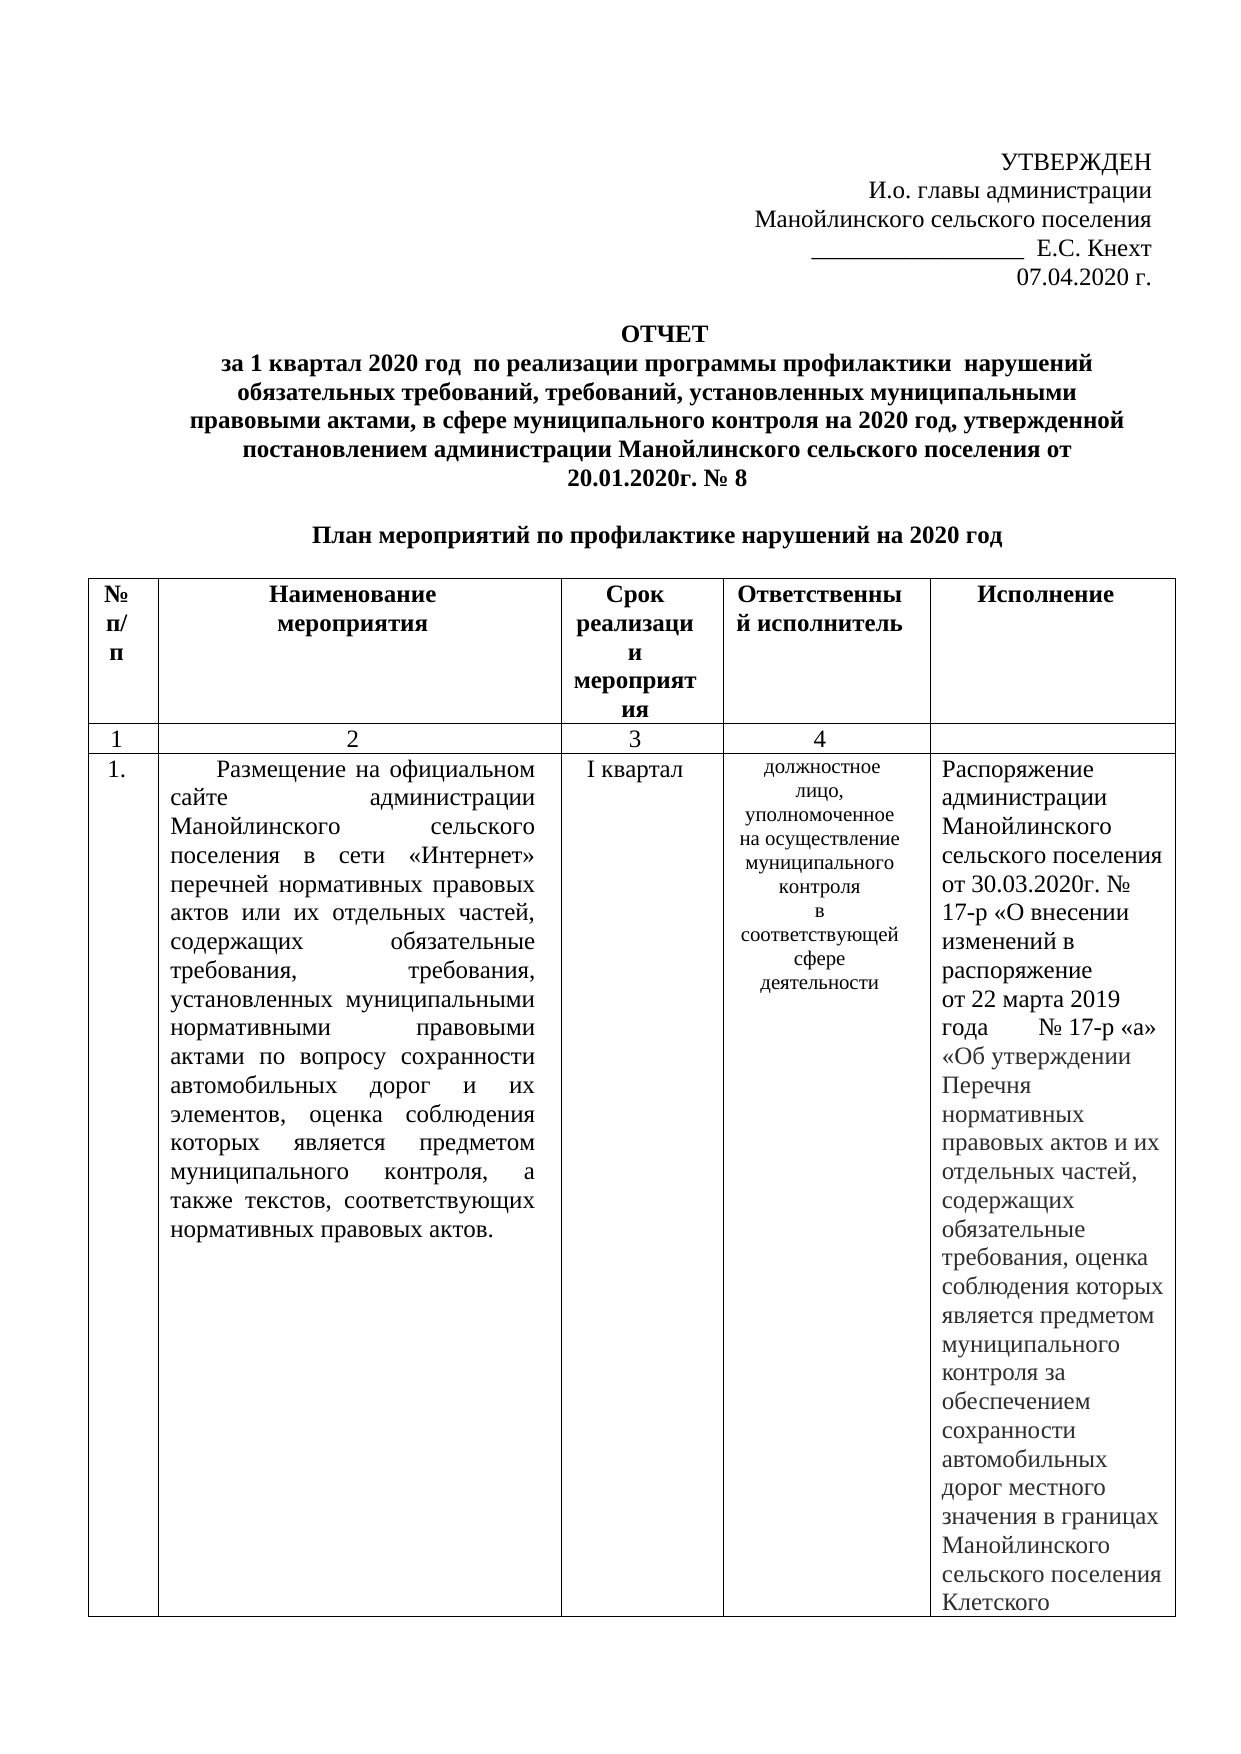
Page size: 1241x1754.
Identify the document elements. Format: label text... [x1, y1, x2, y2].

table_header Ответственный исполнитель [724, 579, 930, 723]
text Манойлинского сельского поселения [177, 204, 1152, 233]
table_cell [931, 724, 1175, 753]
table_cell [931, 754, 1175, 1616]
table_cell 4 [724, 724, 930, 753]
table_cell I квартал [562, 754, 723, 1616]
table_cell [159, 754, 561, 1616]
table_header Наименование мероприятия [159, 579, 561, 723]
text за 1 квартал 2020 год по реализации программы профилактики нарушений обязательных требований, требований, установленных муниципальными правовыми актами, в сфере муниципального контроля на 2020 год, утвержденной постановлением администрации Манойлинского сельского поселения от 20.01.2020г. № 8 [177, 348, 1137, 492]
table_cell 3 [562, 724, 723, 753]
text План мероприятий по профилактике нарушений на 2020 год [177, 521, 1137, 549]
table_header Исполнение [931, 579, 1175, 723]
table_cell 2 [159, 724, 561, 753]
text УТВЕРЖДЕН [177, 118, 1152, 176]
text _________________ Е.С. Кнехт [177, 233, 1152, 262]
table_header № п/п [89, 579, 158, 723]
text 07.04.2020 г. [177, 262, 1152, 291]
text И.о. главы администрации [177, 176, 1152, 204]
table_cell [724, 754, 930, 1616]
table_cell 1. [89, 754, 158, 1616]
table_cell 1 [89, 724, 158, 753]
table_header Срок реализации мероприятия [562, 579, 723, 723]
text ОТЧЕТ [177, 319, 1152, 348]
